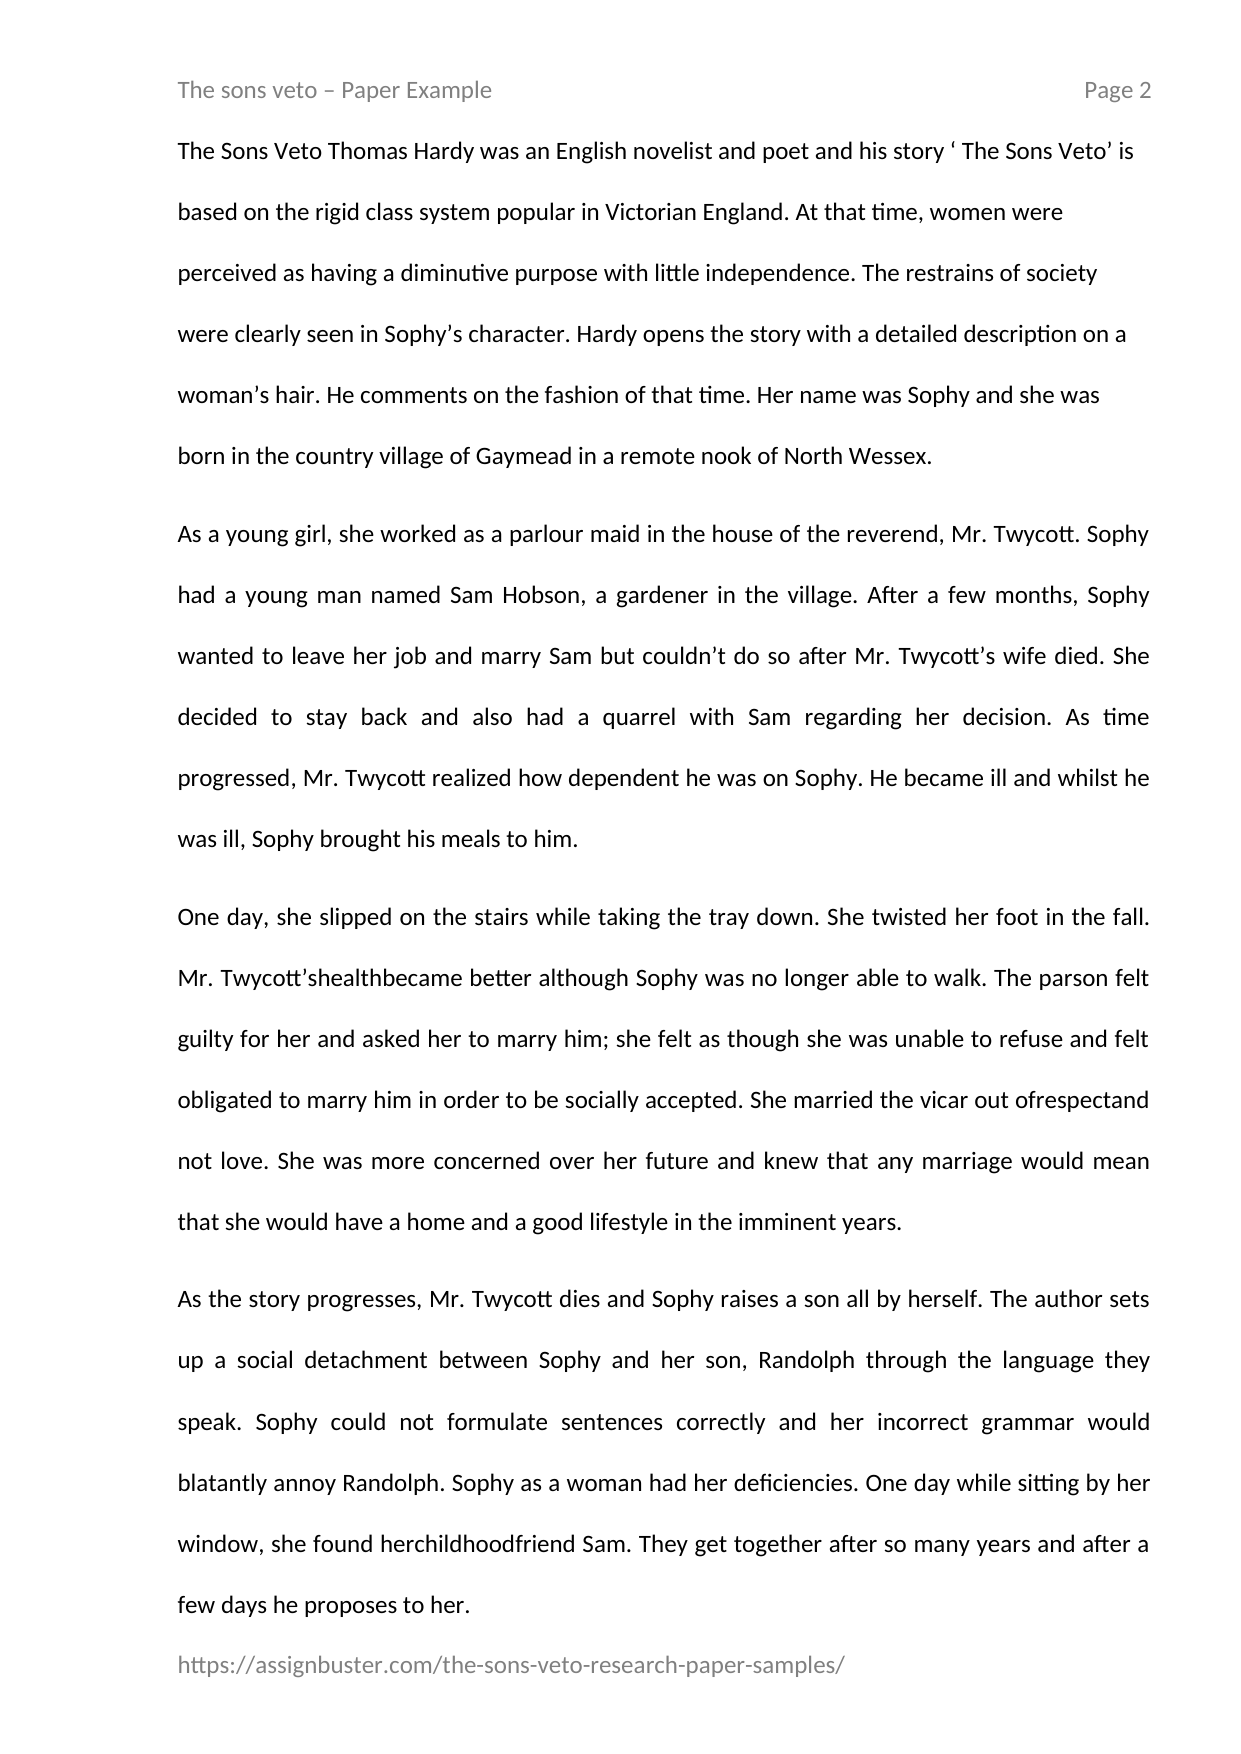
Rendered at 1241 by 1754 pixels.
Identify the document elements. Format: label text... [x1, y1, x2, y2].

text As the story progresses, Mr. Twycott dies and Sophy raises a son all by herself. The author sets up a social detachment between Sophy and her son, Randolph through the language they speak. Sophy could not formulate sentences correctly and her incorrect grammar would blatantly annoy Randolph. Sophy as a woman had her deficiencies. One day while sitting by her window, she found herchildhoodfriend Sam. They get together after so many years and after a few days he proposes to her. [177, 1283, 1152, 1619]
text One day, she slipped on the stairs while taking the tray down. She twisted her foot in the fall. Mr. Twycott’shealthbecame better although Sophy was no longer able to walk. The parson felt guilty for her and asked her to marry him; she felt as though she was unable to refuse and felt obligated to marry him in order to be socially accepted. She married the vicar out ofrespectand not love. She was more concerned over her future and knew that any marriage would mean that she would have a home and a good lifestyle in the imminent years. [177, 901, 1152, 1236]
text The Sons Veto Thomas Hardy was an English novelist and poet and his story ‘ The Sons Veto’ is based on the rigid class system popular in Victorian England. At that time, women were perceived as having a diminutive purpose with little independence. The restrains of society were clearly seen in Sophy’s character. Hardy opens the story with a detailed description on a woman’s hair. He comments on the fashion of that time. Her name was Sophy and she was born in the country village of Gaymead in a remote nook of North Wessex. [177, 135, 1152, 471]
text As a young girl, she worked as a parlour maid in the house of the reverend, Mr. Twycott. Sophy had a young man named Sam Hobson, a gardener in the village. After a few months, Sophy wanted to leave her job and marry Sam but couldn’t do so after Mr. Twycott’s wife died. She decided to stay back and also had a quarrel with Sam regarding her decision. As time progressed, Mr. Twycott realized how dependent he was on Sophy. He became ill and whilst he was ill, Sophy brought his meals to him. [177, 518, 1152, 853]
